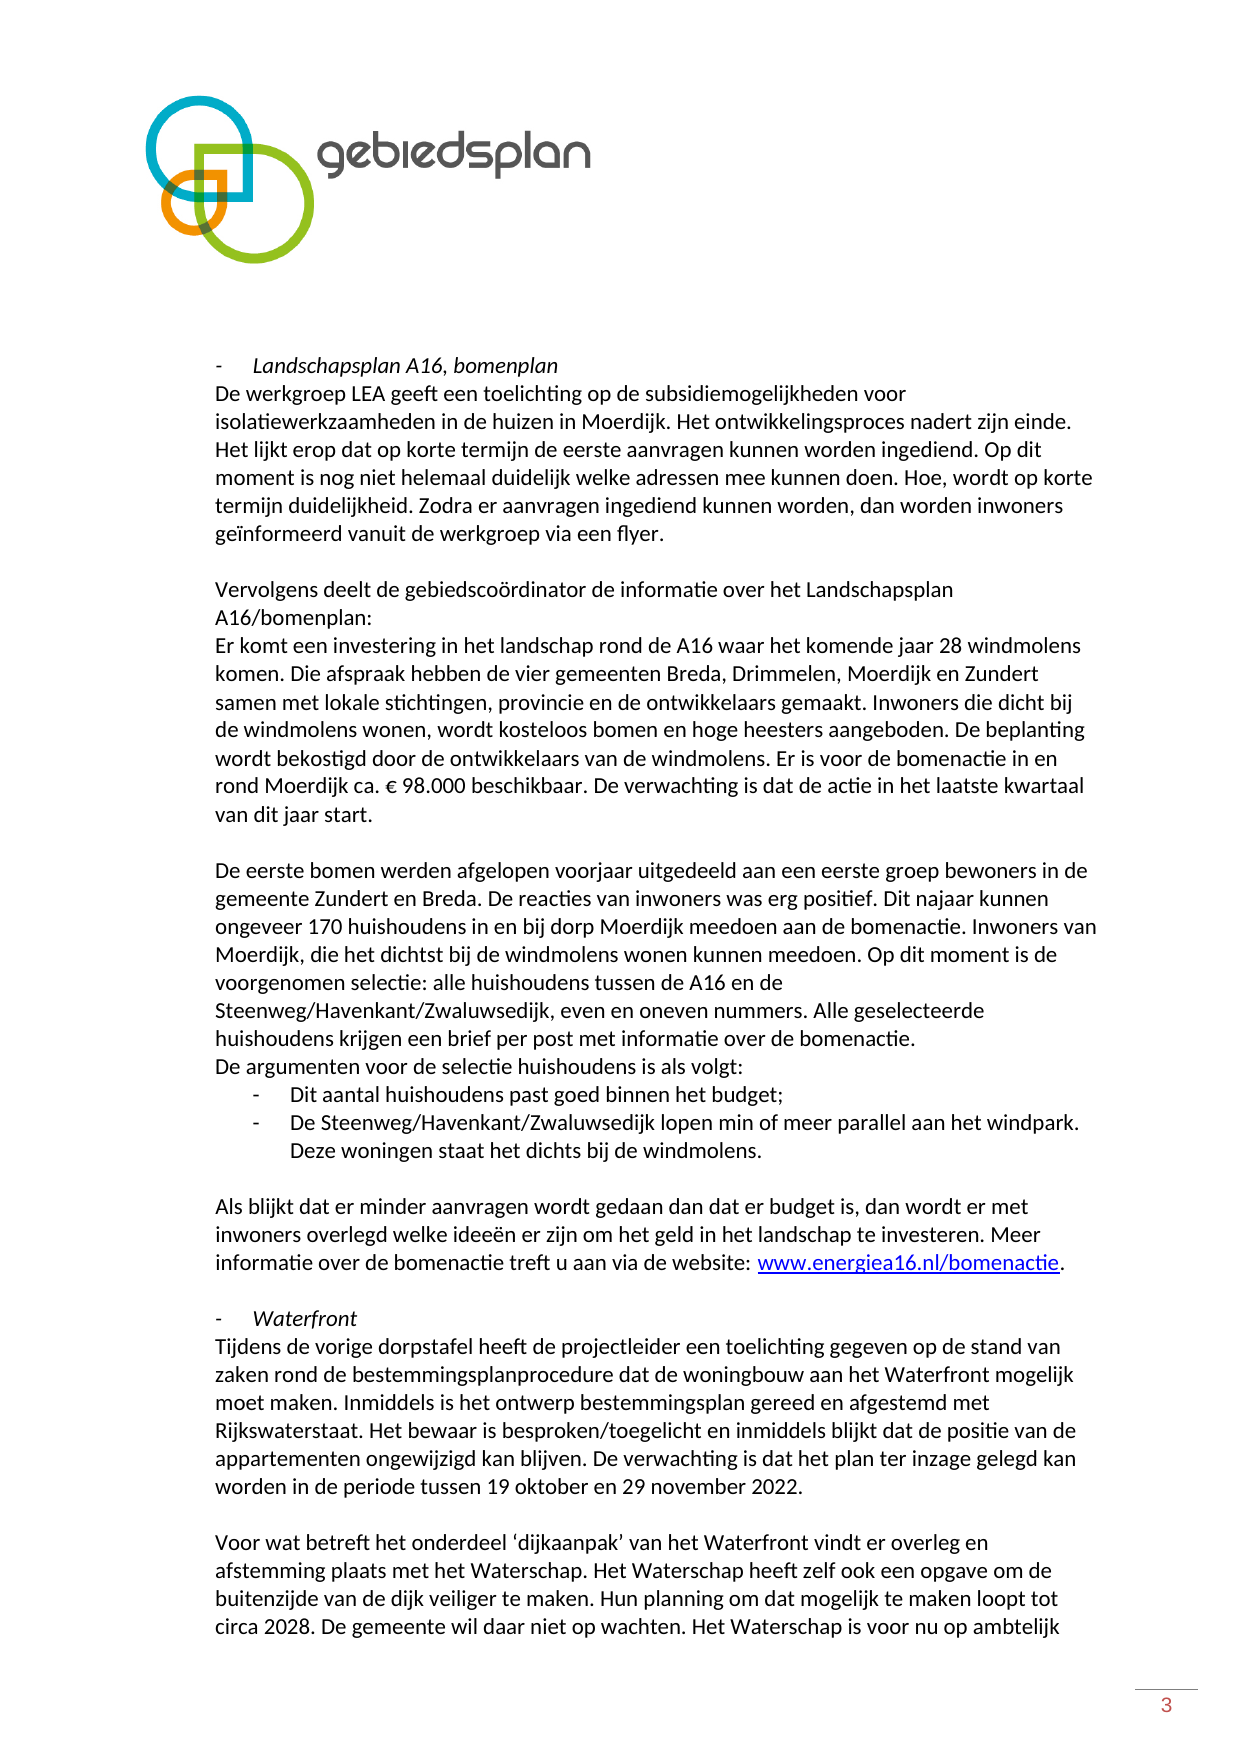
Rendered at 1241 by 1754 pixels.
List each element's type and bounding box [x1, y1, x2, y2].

table_header [159, 295, 1148, 1640]
picture [128, 91, 598, 267]
